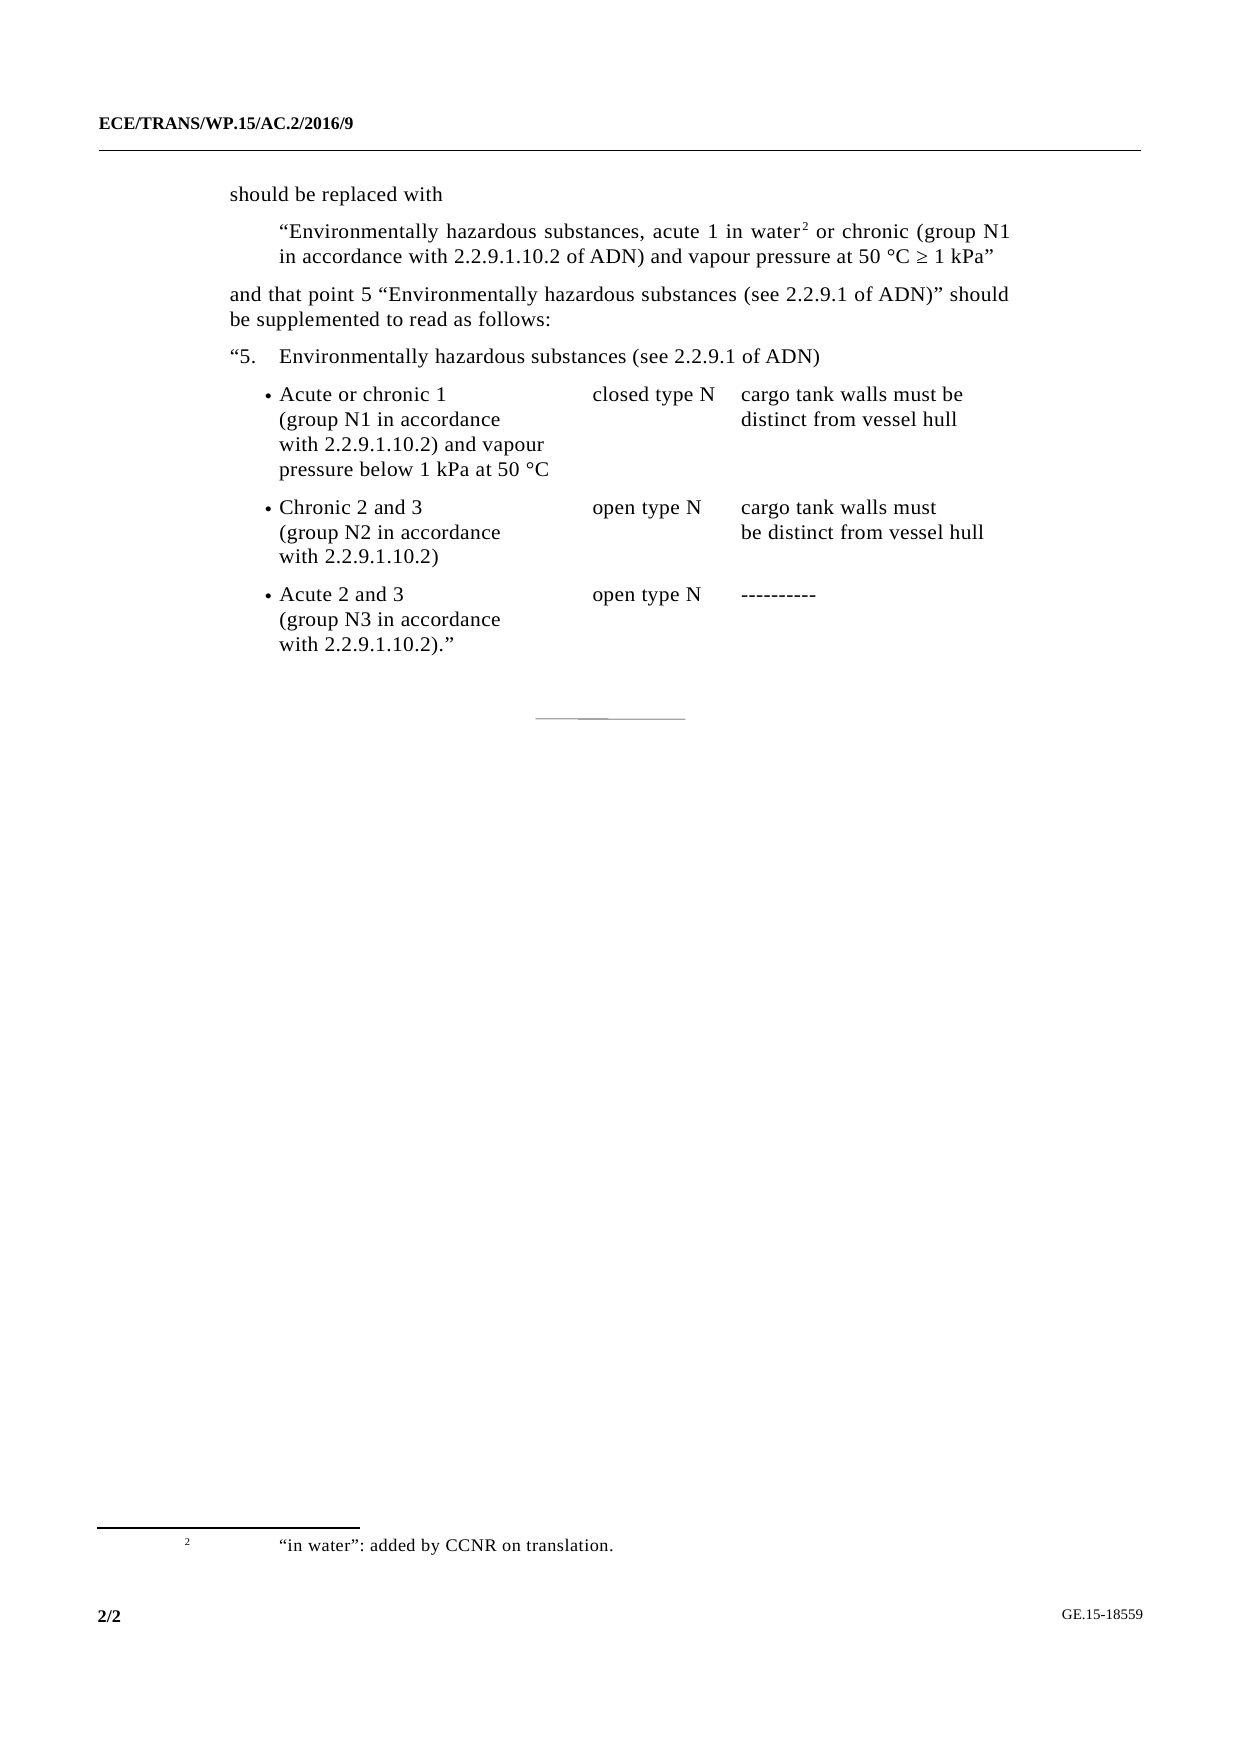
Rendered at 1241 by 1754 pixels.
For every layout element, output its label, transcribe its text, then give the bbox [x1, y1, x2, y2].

text and that point 5 “Environmentally hazardous substances (see 2.2.9.1 of ADN)” should be supplemented to read as follows: [229, 281, 1011, 331]
text pressure below 1 kPa at 50 °C [229, 456, 1011, 481]
text Acute or chronic 1 closed type N cargo tank walls must be [266, 381, 1011, 406]
list (group N3 in accordance [279, 606, 1011, 631]
list (group N1 in accordance distinct from vessel hull [279, 406, 1011, 431]
text “Environmentally hazardous substances, acute 1 in water or chronic (group N1 in accordance with 2.2.9.1.10.2 of ADN) and vapour pressure at 50 °C ≥ 1 kPa” [279, 219, 1011, 269]
text Chronic 2 and 3 open type N cargo tank walls must [266, 494, 1011, 519]
text should be replaced with [229, 181, 1011, 206]
text with 2.2.9.1.10.2) [229, 544, 1011, 569]
text with 2.2.9.1.10.2).” [229, 631, 1011, 656]
list with 2.2.9.1.10.2) and vapour [279, 431, 1011, 456]
list (group N2 in accordance be distinct from vessel hull [279, 519, 1011, 544]
text “5. Environmentally hazardous substances (see 2.2.9.1 of ADN) [229, 344, 1011, 369]
text Acute 2 and 3 open type N ---------- [266, 581, 1011, 606]
